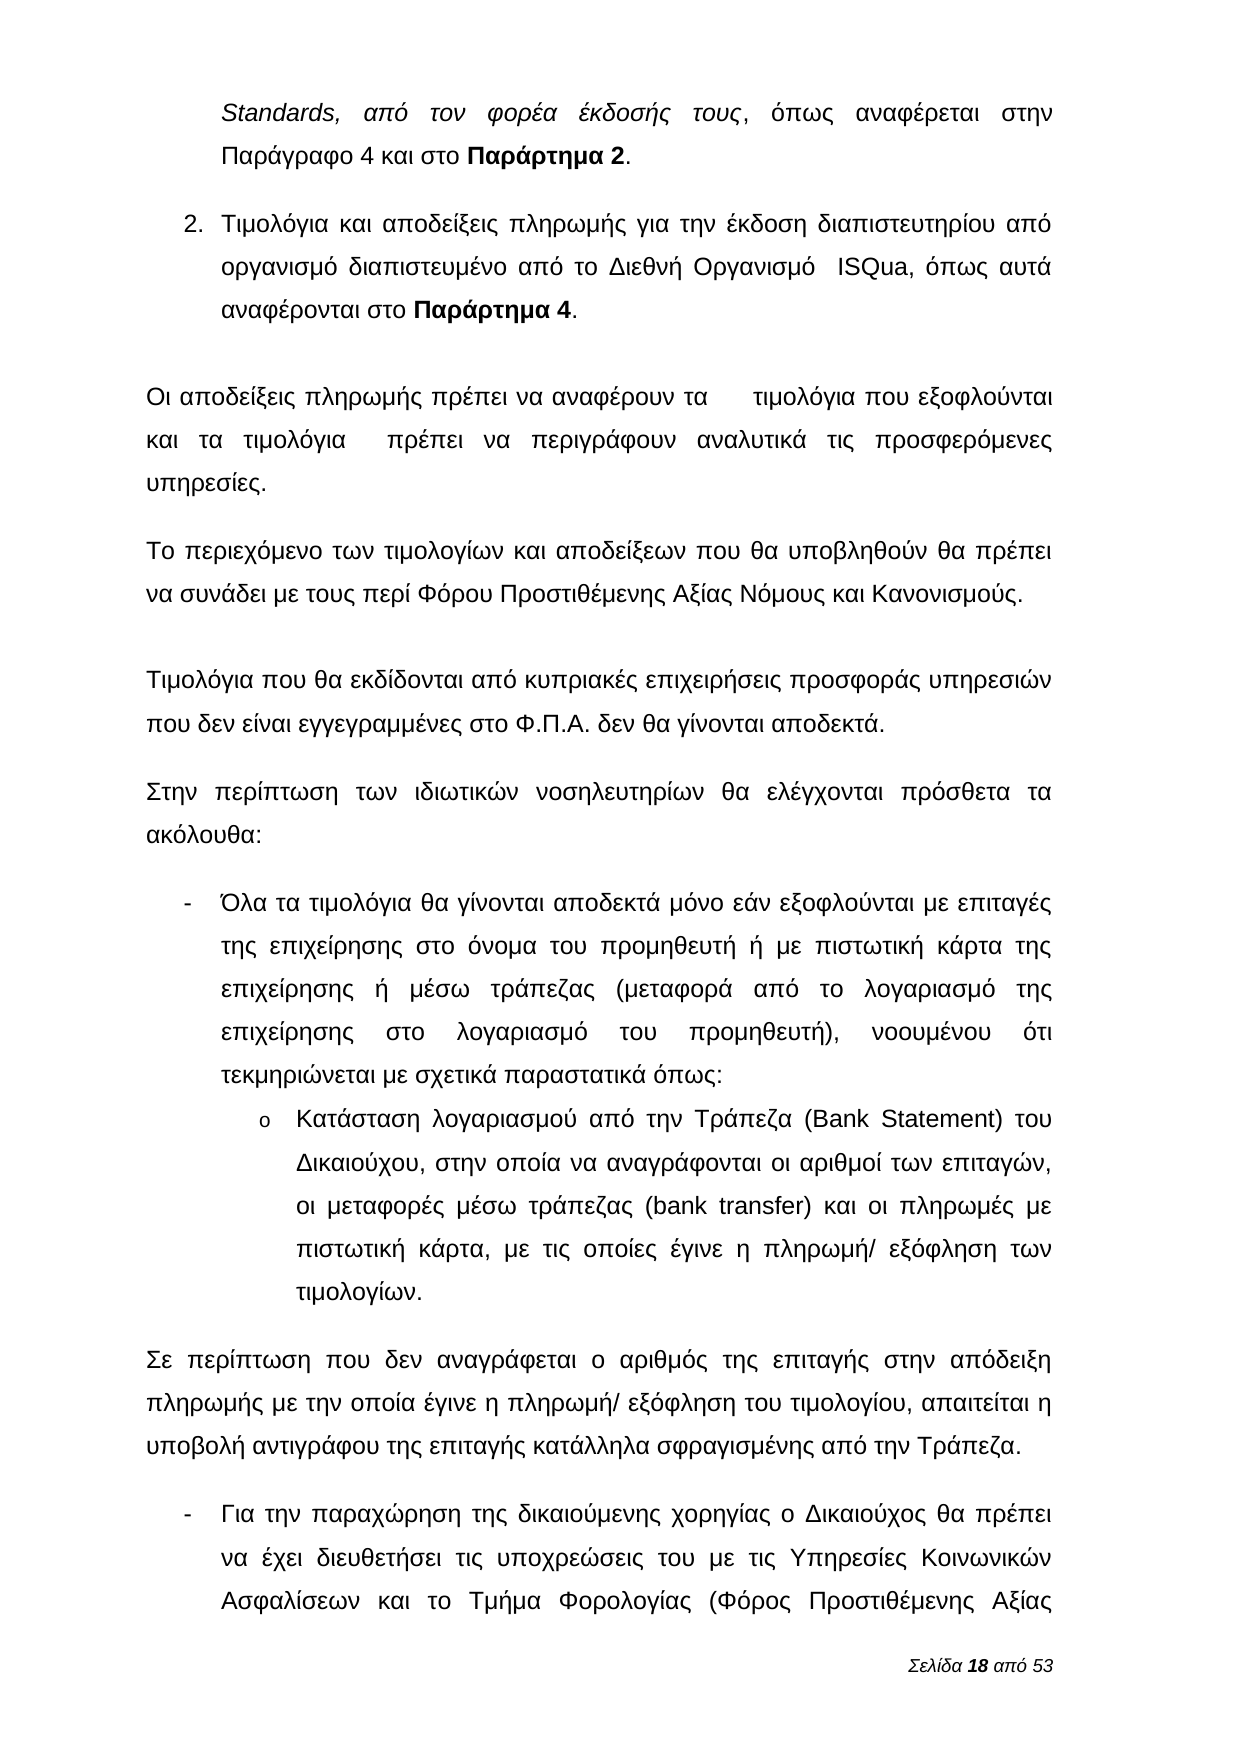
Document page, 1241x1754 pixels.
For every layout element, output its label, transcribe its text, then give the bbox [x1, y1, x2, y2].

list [183, 1499, 1053, 1614]
text Τιμολόγια που θα εκδίδονται από κυπριακές επιχειρήσεις προσφοράς υπηρεσιών που δεν είναι εγγεγραμμένες στο Φ.Π.Α. δεν θα γίνονται αποδεκτά. [146, 665, 1053, 737]
list Κατάσταση λογαριασμού από την Τράπεζα (Bank Statement) του Δικαιούχου, στην οποία να αναγράφονται οι αριθμοί των επιταγών, οι μεταφορές μέσω τράπεζας (bank transfer) και οι πληρωμές με πιστωτική κάρτα, με τις οποίες έγινε η πληρωμή/ εξόφληση των τιμολογίων. [258, 1103, 1053, 1306]
text Οι αποδείξεις πληρωμής πρέπει να αναφέρουν τα τιμολόγια και τα τιμολόγια πρέπει να περιγράφουν αναλυτικά τις προσφερόμενες υπηρεσίες. [146, 382, 1053, 497]
text Σε περίπτωση που δεν αναγράφεται ο αριθμός της επιταγής στην απόδειξη πληρωμής με την οποία έγινε η πληρωμή/ εξόφληση του τιμολογίου, απαιτείται η υποβολή αντιγράφου της επιταγής κατάλληλα σφραγισμένης από την Τράπεζα. [146, 1345, 1053, 1460]
text Στην περίπτωση των ιδιωτικών νοσηλευτηρίων θα ελέγχονται πρόσθετα τα ακόλουθα: [146, 777, 1053, 848]
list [183, 98, 1053, 170]
list Τιμολόγια και αποδείξεις πληρωμής για την έκδοση διαπιστευτηρίου από οργανισμό διαπιστευμένο από το Διεθνή Οργανισμό ISQua, όπως αυτά αναφέρονται στο Παράρτημα 4. [183, 209, 1053, 324]
text Το περιεχόμενο των τιμολογίων και αποδείξεων που θα υποβληθούν θα πρέπει να συνάδει με τους περί Φόρου Προστιθέμενης Αξίας Νόμους και Κανονισμούς. [146, 536, 1053, 608]
list Όλα τα τιμολόγια θα γίνονται αποδεκτά μόνο εάν εξοφλούνται με επιταγές της επιχείρησης στο όνομα του προμηθευτή ή με πιστωτική κάρτα της επιχείρησης ή μέσω τράπεζας (μεταφορά από το λογαριασμό της επιχείρησης στο λογαριασμό του προμηθευτή), νοουμένου ότι τεκμηριώνεται με σχετικά παραστατικά όπως: [183, 888, 1053, 1089]
